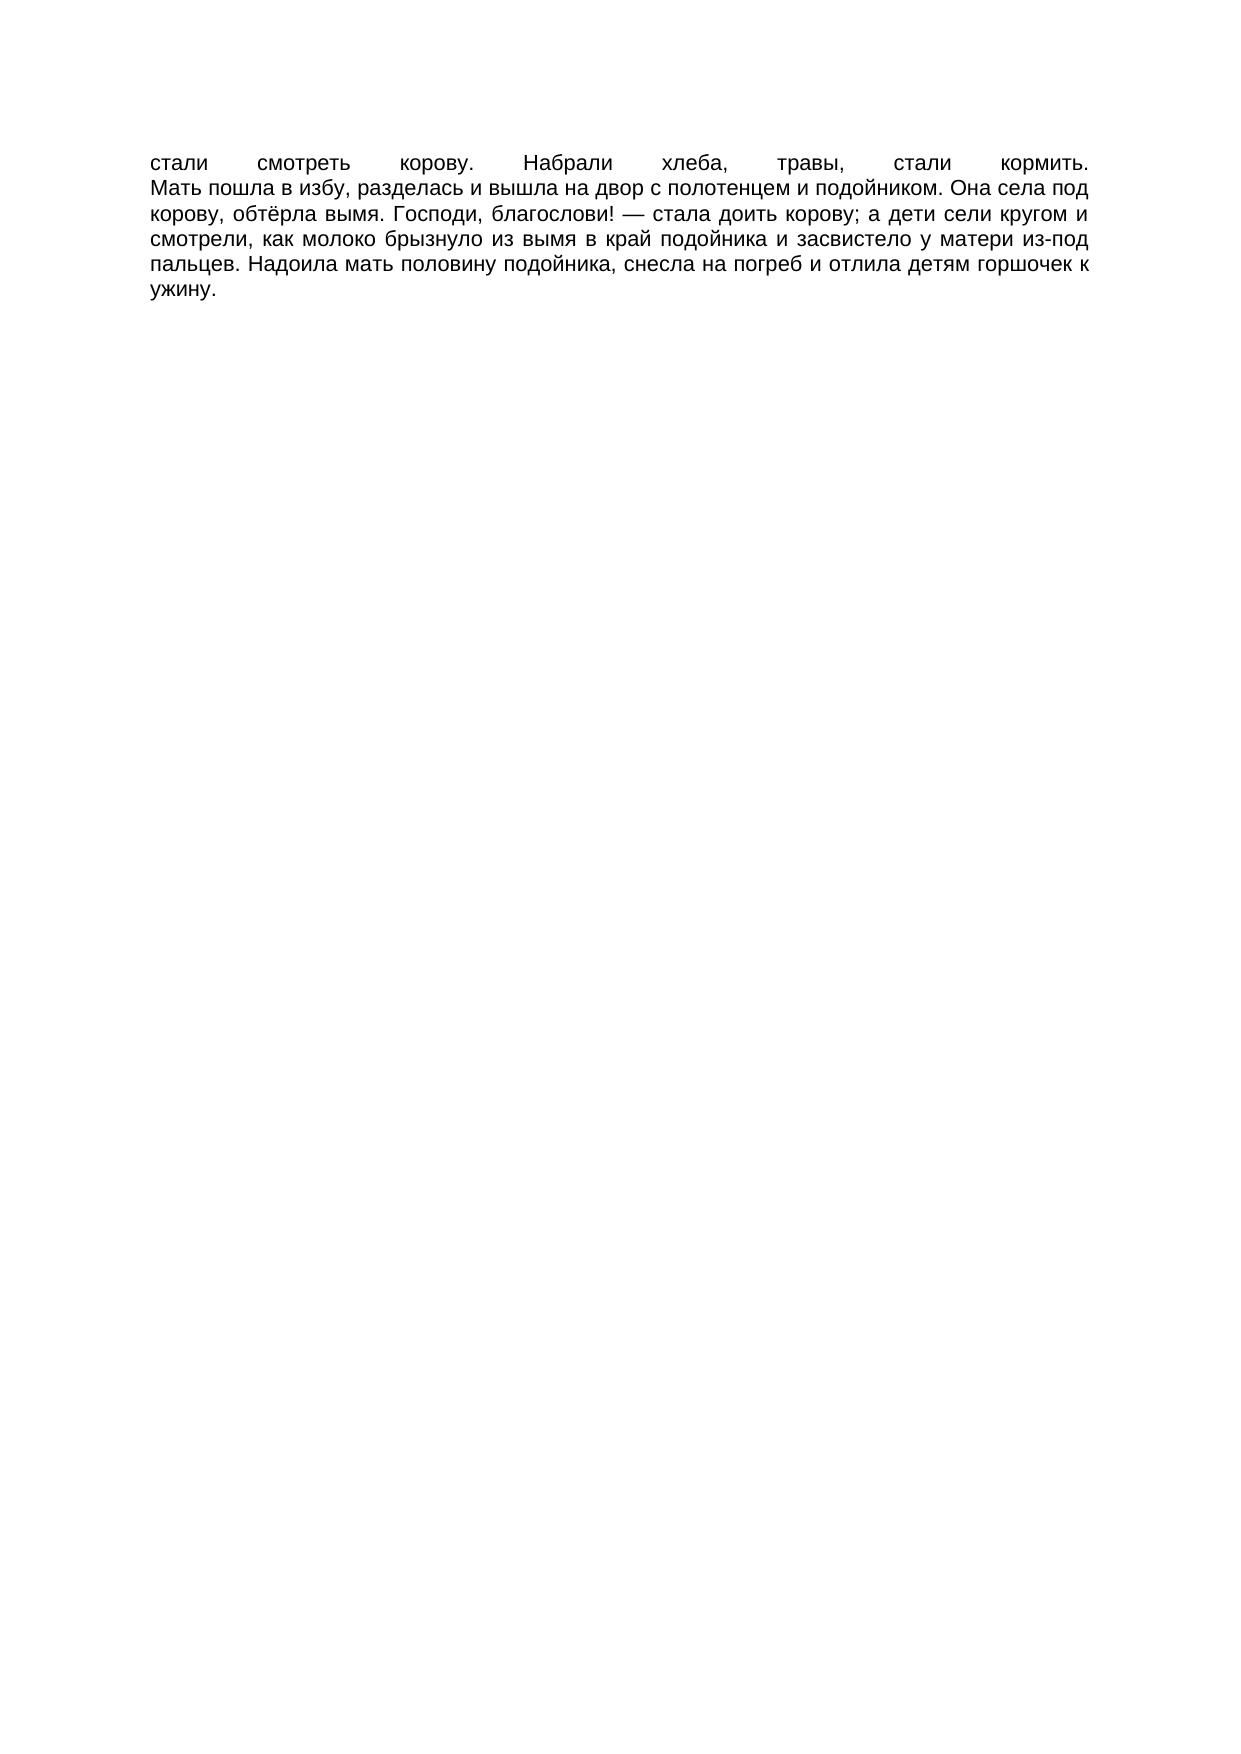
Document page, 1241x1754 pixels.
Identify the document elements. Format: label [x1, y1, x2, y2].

text [150, 150, 1090, 301]
